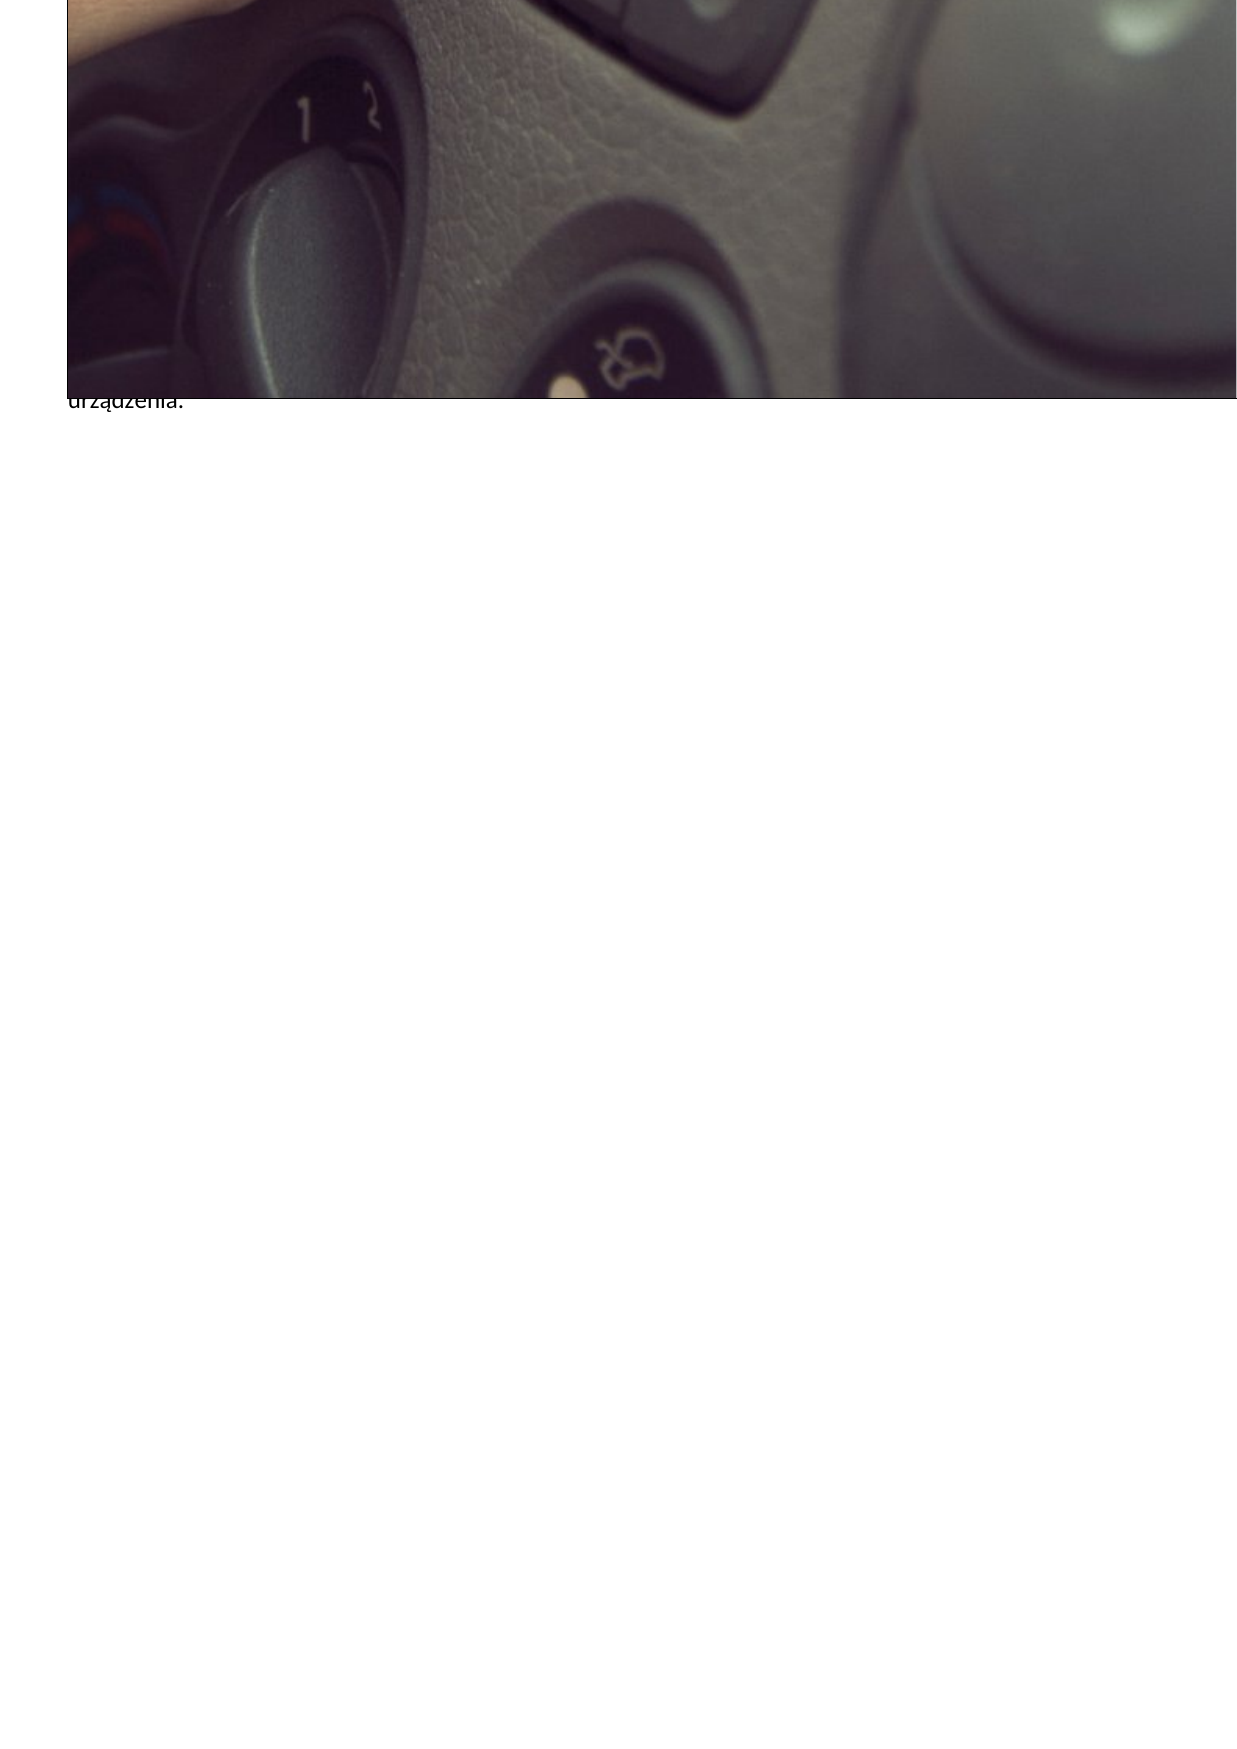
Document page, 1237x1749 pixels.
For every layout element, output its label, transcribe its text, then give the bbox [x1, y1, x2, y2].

picture [68, 0, 1237, 398]
